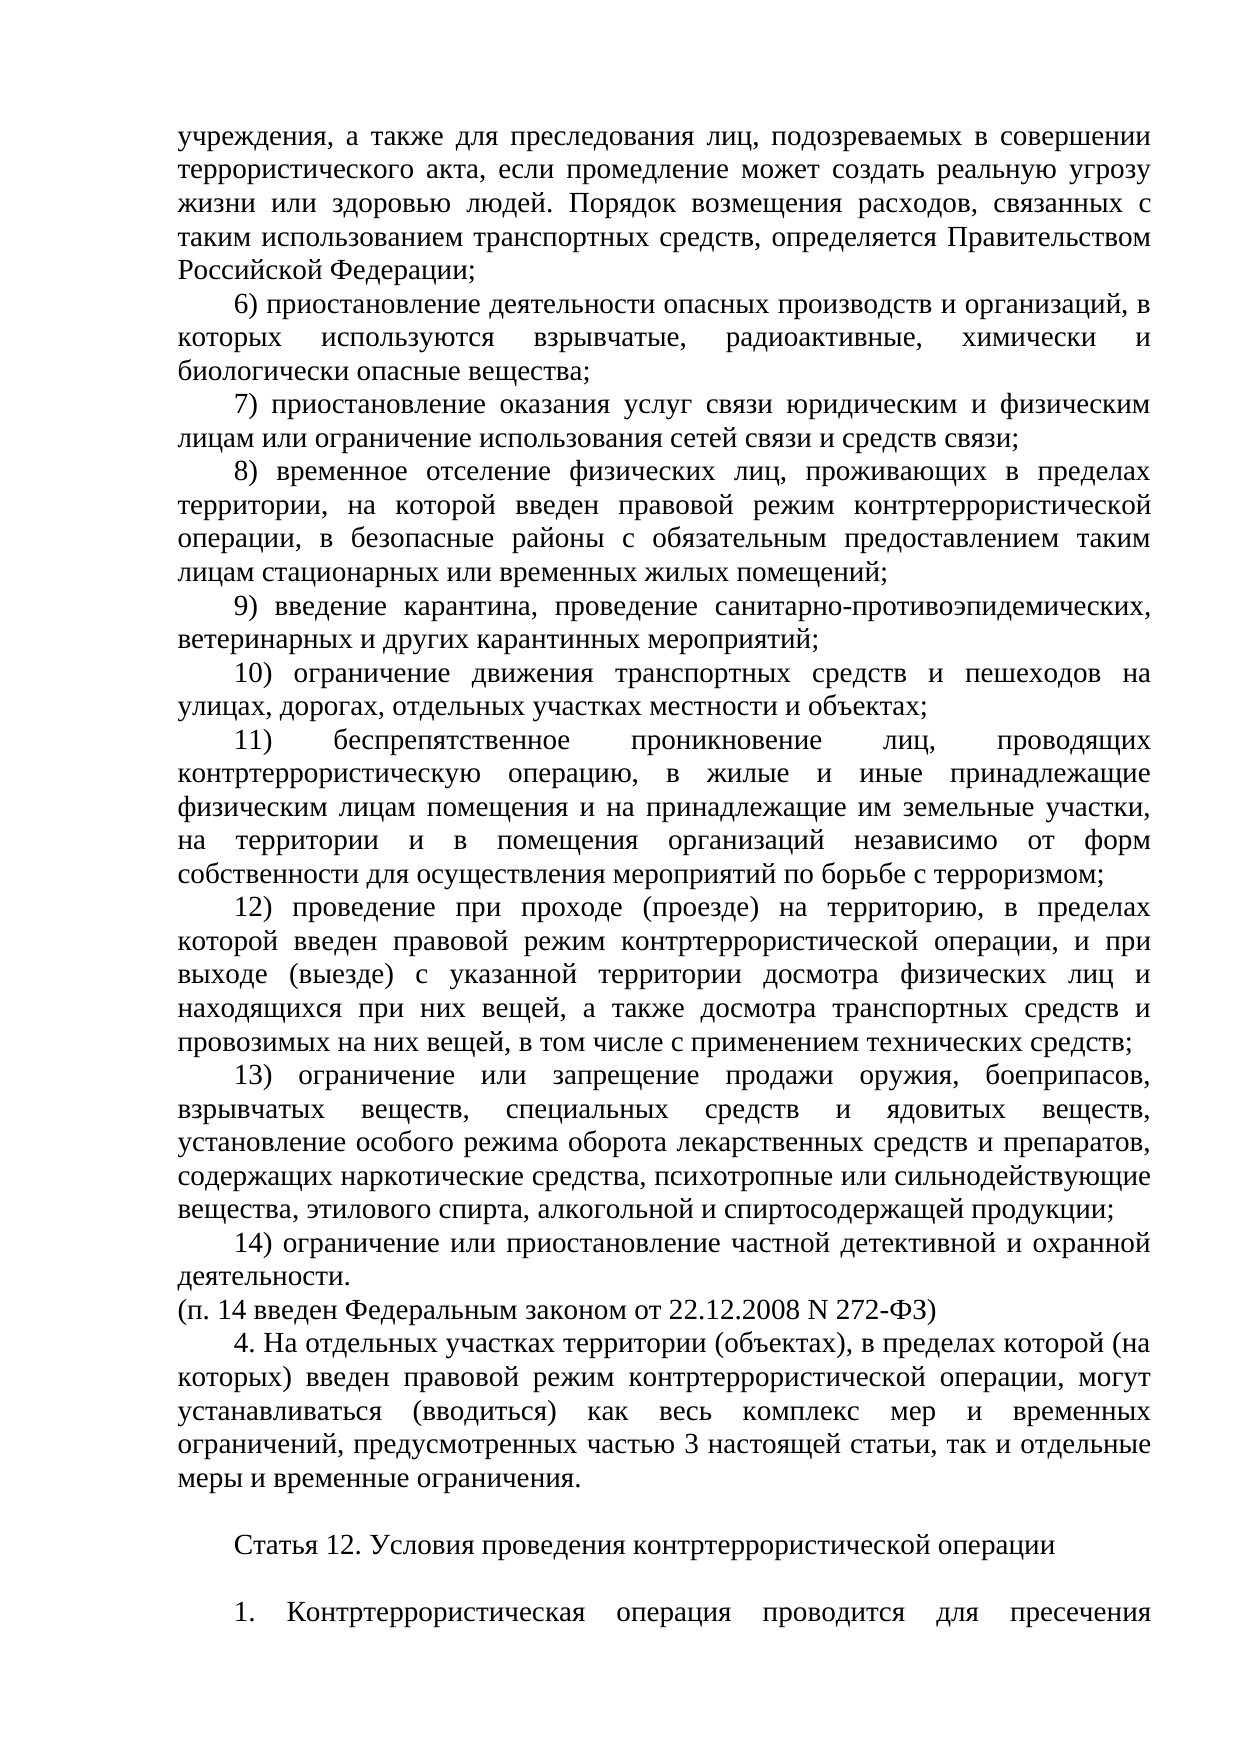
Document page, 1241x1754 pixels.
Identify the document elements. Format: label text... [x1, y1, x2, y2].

text Статья 12. Условия проведения контртеррористической операции [177, 1527, 1152, 1560]
text 9) введение карантина, проведение санитарно-противоэпидемических, ветеринарных и других карантинных мероприятий; [177, 588, 1152, 655]
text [177, 1594, 1152, 1627]
text 4. На отдельных участках территории (объектах), в пределах которой (на которых) введен правовой режим контртеррористической операции, могут устанавливаться (вводиться) как весь комплекс мер и временных ограничений, предусмотренных частью 3 настоящей статьи, так и отдельные меры и временные ограничения. [177, 1326, 1152, 1493]
text 6) приостановление деятельности опасных производств и организаций, в которых используются взрывчатые, радиоактивные, химически и биологически опасные вещества; [177, 286, 1152, 386]
text 10) ограничение движения транспортных средств и пешеходов на улицах, дорогах, отдельных участках местности и объектах; [177, 655, 1152, 722]
text (п. 14 введен Федеральным законом от 22.12.2008 N 272-ФЗ) [177, 1292, 1152, 1326]
text 14) ограничение или приостановление частной детективной и охранной деятельности. [177, 1225, 1152, 1292]
text 12) проведение при проходе (проезде) на территорию, в пределах которой введен правовой режим контртеррористической операции, и при выходе (выезде) с указанной территории досмотра физических лиц и находящихся при них вещей, а также досмотра транспортных средств и провозимых на них вещей, в том числе с применением технических средств; [177, 889, 1152, 1057]
text 11) беспрепятственное проникновение лиц, проводящих контртеррористическую операцию, в жилые и иные принадлежащие физическим лицам помещения и на принадлежащие им земельные участки, на территории и в помещения организаций независимо от форм собственности для осуществления мероприятий по борьбе с терроризмом; [177, 722, 1152, 889]
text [177, 118, 1152, 286]
text 8) временное отселение физических лиц, проживающих в пределах территории, на которой введен правовой режим контртеррористической операции, в безопасные районы с обязательным предоставлением таким лицам стационарных или временных жилых помещений; [177, 453, 1152, 588]
text 13) ограничение или запрещение продажи оружия, боеприпасов, взрывчатых веществ, специальных средств и ядовитых веществ, установление особого режима оборота лекарственных средств и препаратов, содержащих наркотические средства, психотропные или сильнодействующие вещества, этилового спирта, алкогольной и спиртосодержащей продукции; [177, 1057, 1152, 1225]
text 7) приостановление оказания услуг связи юридическим и физическим лицам или ограничение использования сетей связи и средств связи; [177, 386, 1152, 453]
